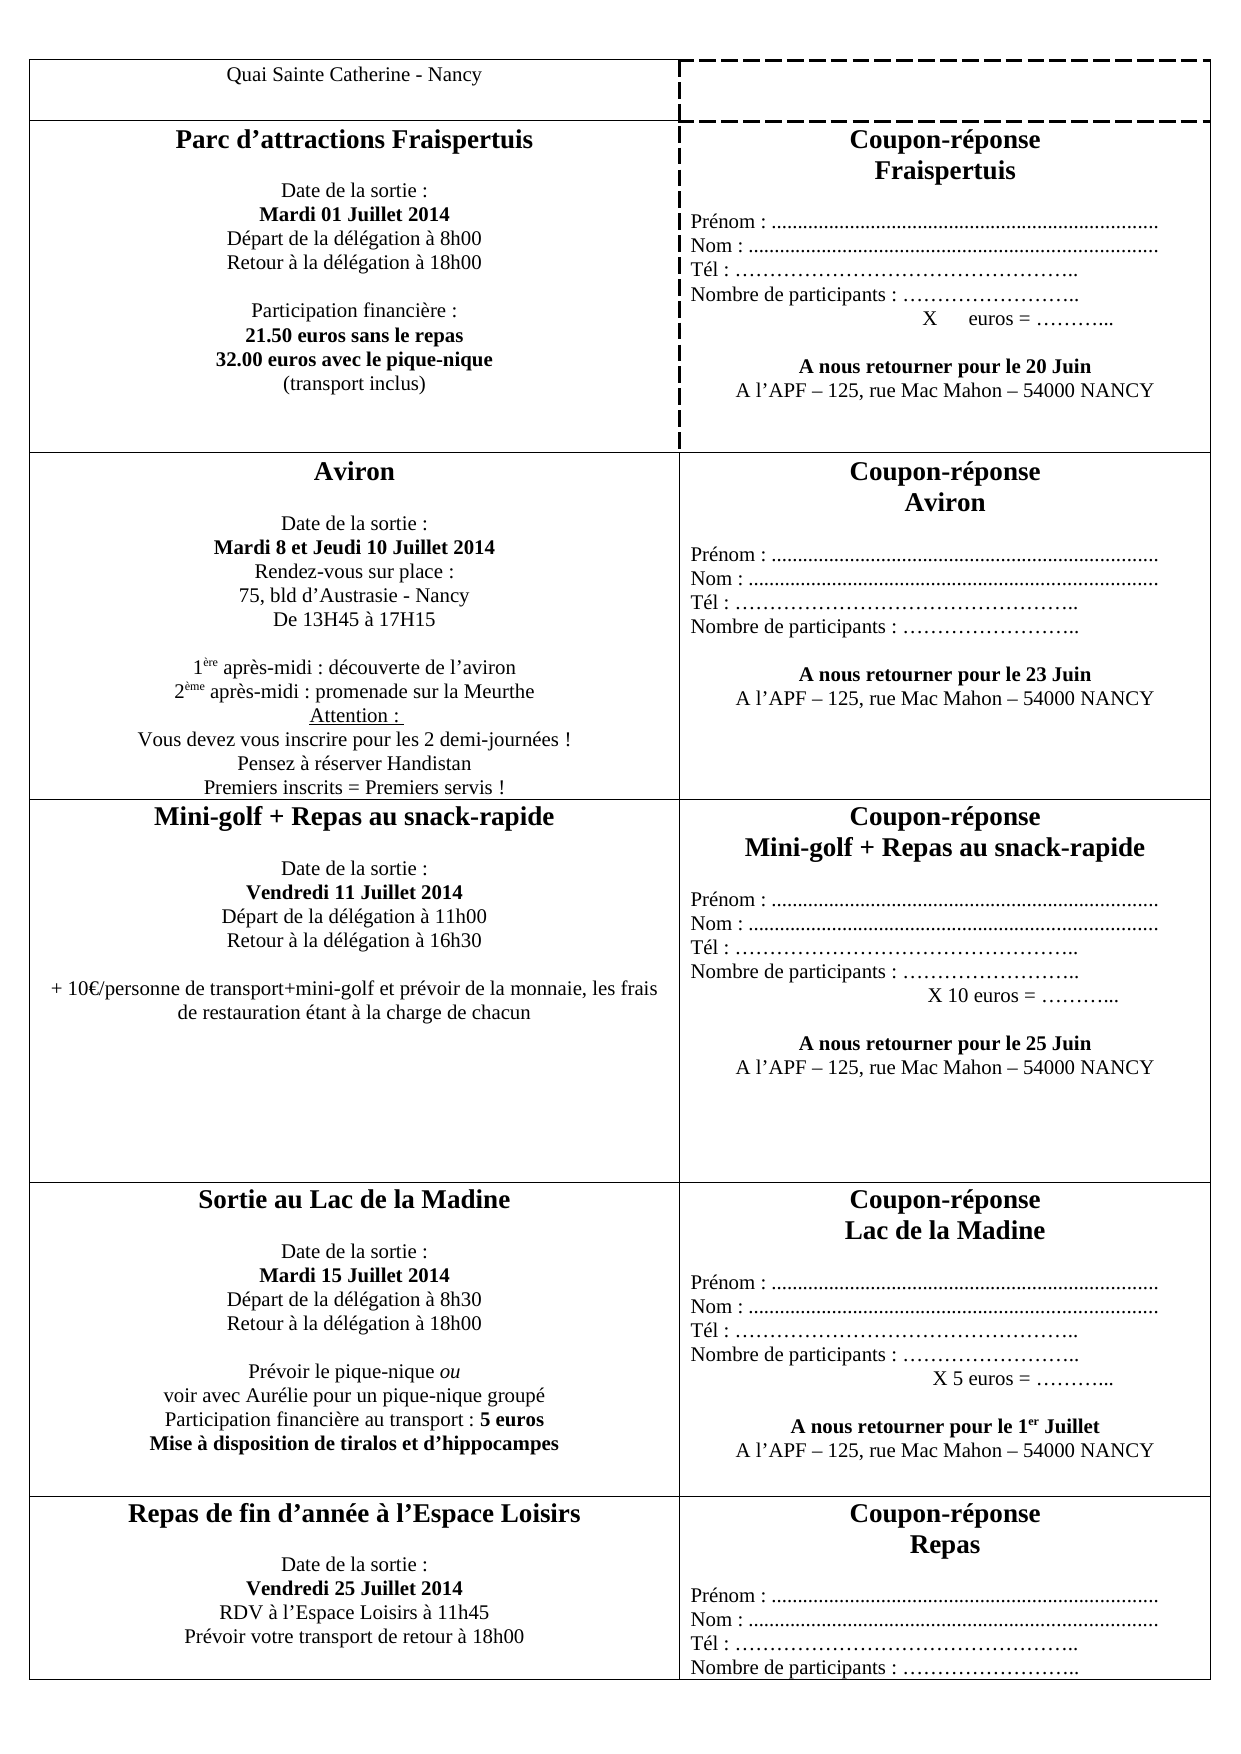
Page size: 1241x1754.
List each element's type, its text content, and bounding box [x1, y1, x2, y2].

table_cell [680, 1497, 1210, 1679]
table_cell Sortie au Lac de la Madine Date de la sortie : Mardi 15 Juillet 2014 Départ de la délégation à 8h30 Retour à la délégation à 18h00 Prévoir le pique-nique ou voir avec Aurélie pour un pique-nique groupé Participation financière au transport : 5 euros Mise à disposition de tiralos et d’hippocampes [30, 1183, 679, 1496]
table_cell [30, 60, 679, 120]
table_cell Aviron Date de la sortie : Mardi 8 et Jeudi 10 Juillet 2014 Rendez-vous sur place : 75, bld d’Austrasie - Nancy De 13H45 à 17H15 1ère après-midi : découverte de l’aviron 2ème après-midi : promenade sur la Meurthe Attention : Vous devez vous inscrire pour les 2 demi-journées ! Pensez à réserver Handistan Premiers inscrits = Premiers servis ! [30, 453, 679, 799]
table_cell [679, 59, 1210, 120]
table_cell Coupon-réponse Fraispertuis Prénom : Nom : Tél : ………………………………………….. Nombre de participants : …………………….. X euros = ………... A nous retourner pour le 20 Juin A l’APF – 125, rue Mac Mahon – 54000 NANCY [679, 120, 1210, 452]
table_cell Coupon-réponse Lac de la Madine Prénom : Nom : Tél : ………………………………………….. Nombre de participants : …………………….. X 5 euros = ………... A nous retourner pour le 1er Juillet A l’APF – 125, rue Mac Mahon – 54000 NANCY [680, 1183, 1210, 1496]
table_cell Parc d’attractions Fraispertuis Date de la sortie : Mardi 01 Juillet 2014 Départ de la délégation à 8h00 Retour à la délégation à 18h00 Participation financière : 21.50 euros sans le repas 32.00 euros avec le pique-nique (transport inclus) [30, 121, 679, 452]
table_cell Coupon-réponse Mini-golf + Repas au snack-rapide Prénom : Nom : Tél : ………………………………………….. Nombre de participants : …………………….. X 10 euros = ………... A nous retourner pour le 25 Juin A l’APF – 125, rue Mac Mahon – 54000 NANCY [680, 800, 1210, 1182]
table_cell Coupon-réponse Aviron Prénom : Nom : Tél : ………………………………………….. Nombre de participants : …………………….. A nous retourner pour le 23 Juin A l’APF – 125, rue Mac Mahon – 54000 NANCY [680, 453, 1210, 799]
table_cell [30, 1497, 679, 1679]
table_cell Mini-golf + Repas au snack-rapide Date de la sortie : Vendredi 11 Juillet 2014 Départ de la délégation à 11h00 Retour à la délégation à 16h30 + 10€/personne de transport+mini-golf et prévoir de la monnaie, les frais de restauration étant à la charge de chacun [30, 800, 679, 1182]
